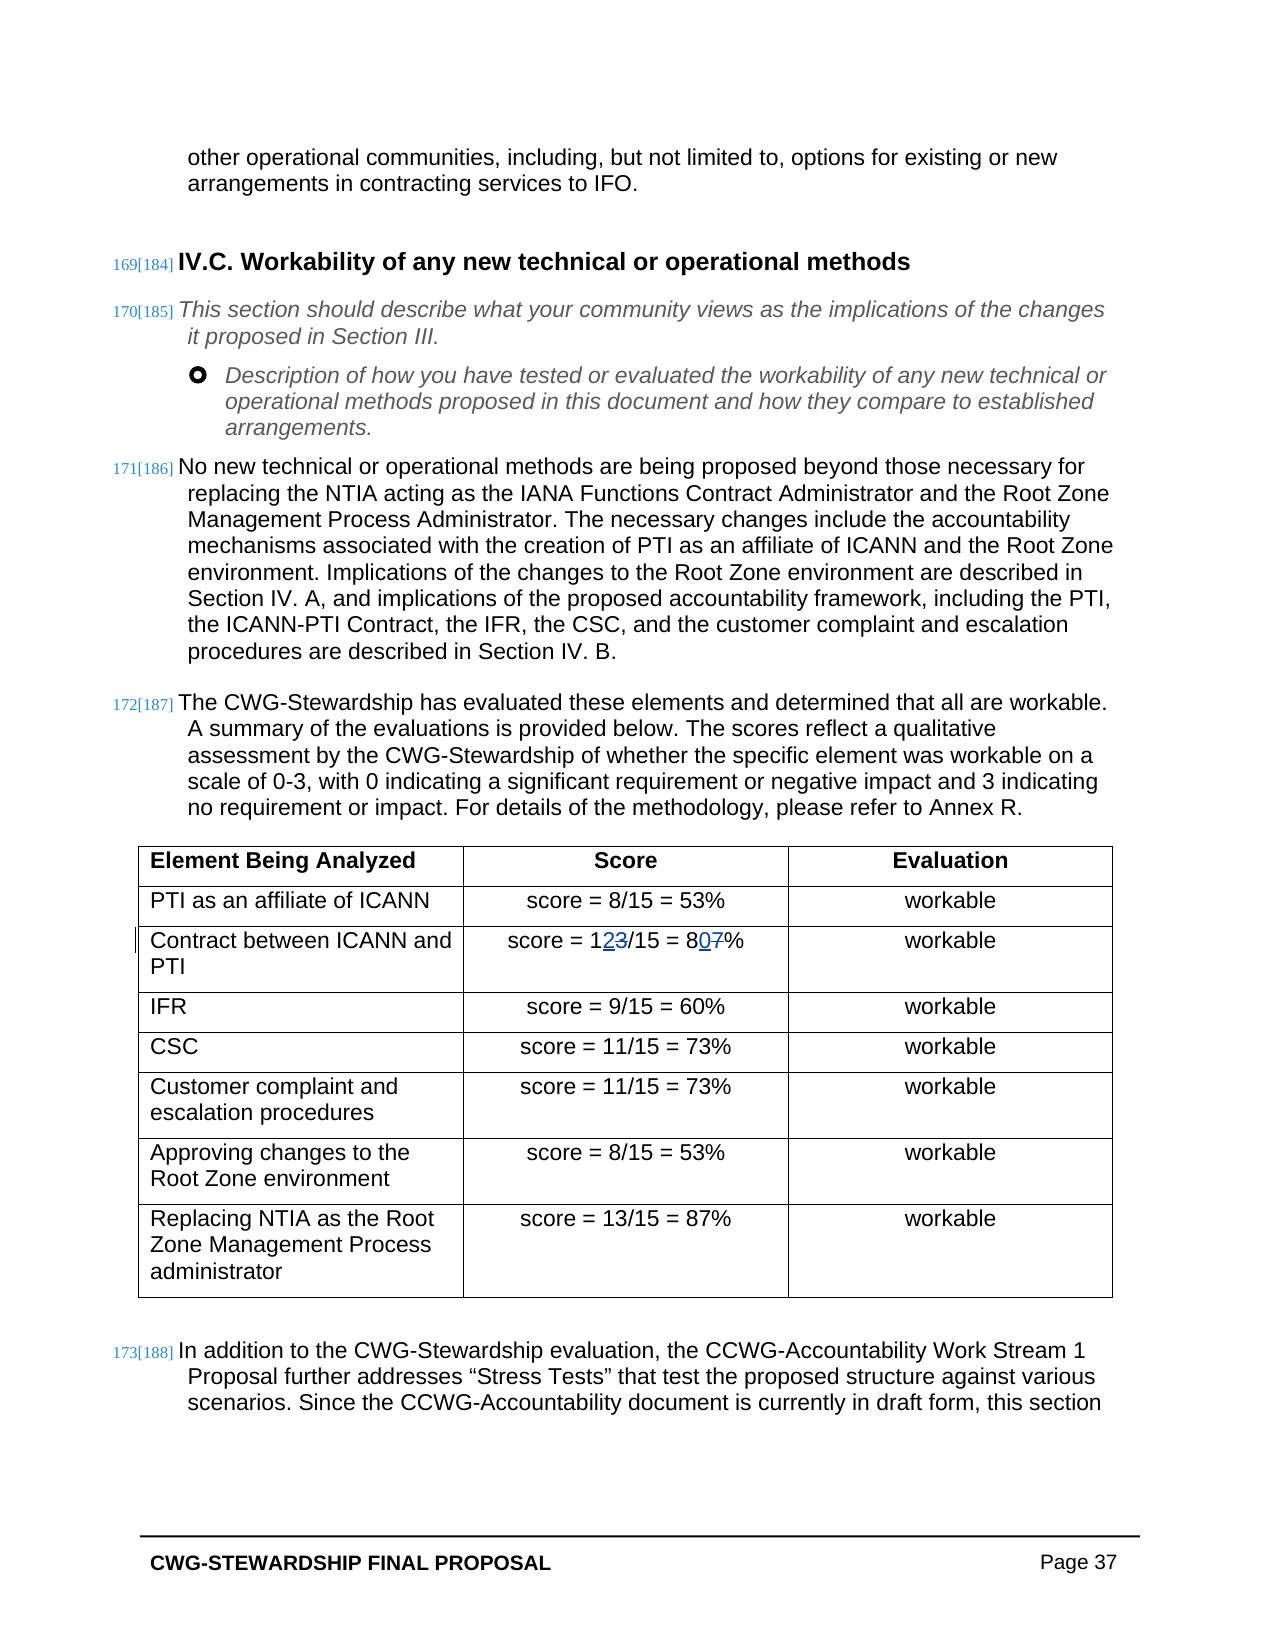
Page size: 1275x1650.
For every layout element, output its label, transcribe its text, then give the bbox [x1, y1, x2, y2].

text No new technical or operational methods are being proposed beyond those necessary for replacing the NTIA acting as the IANA Functions Contract Administrator and the Root Zone Management Process Administrator. The necessary changes include the accountability mechanisms associated with the creation of PTI as an affiliate of ICANN and the Root Zone environment. Implications of the changes to the Root Zone environment are described in Section IV. A, and implications of the proposed accountability framework, including the PTI, the ICANN-PTI Contract, the IFR, the CSC, and the customer complaint and escalation procedures are described in Section IV. B. [112, 453, 1123, 664]
table_cell score = 11/15 = 73% [464, 1073, 788, 1138]
table_cell score = 1/15 = 8% [464, 927, 788, 992]
subtitle IV.C. Workability of any new technical or operational methods [112, 247, 1123, 276]
table_cell IFR [139, 993, 463, 1032]
table_header Evaluation [789, 847, 1112, 886]
table_cell workable [789, 993, 1112, 1032]
text Description of how you have tested or evaluated the workability of any new technical or operational methods proposed in this document and how they compare to established arrangements. [187, 362, 1123, 441]
table_cell score = 8/15 = 53% [464, 887, 788, 926]
table_cell workable [789, 1139, 1112, 1204]
table_cell workable [789, 1073, 1112, 1138]
table_cell score = 9/15 = 60% [464, 993, 788, 1032]
table_cell workable [789, 1205, 1112, 1297]
table_cell workable [789, 927, 1112, 992]
table_cell score = 11/15 = 73% [464, 1033, 788, 1072]
table_cell Contract between ICANN and PTI [139, 927, 463, 992]
table_cell CSC [139, 1033, 463, 1072]
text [112, 1337, 1123, 1416]
table_cell Approving changes to the Root Zone environment [139, 1139, 463, 1204]
table_cell Customer complaint and escalation procedures [139, 1073, 463, 1138]
subtitle This section should describe what your community views as the implications of the changes it proposed in Section III. [112, 296, 1123, 349]
text The CWG-Stewardship has evaluated these elements and determined that all are workable. A summary of the evaluations is provided below. The scores reflect a qualitative assessment by the CWG-Stewardship of whether the specific element was workable on a scale of 0-3, with 0 indicating a significant requirement or negative impact and 3 indicating no requirement or impact. For details of the methodology, please refer to Annex R. [112, 689, 1123, 821]
table_cell PTI as an affiliate of ICANN [139, 887, 463, 926]
table_cell workable [789, 1033, 1112, 1072]
table_cell Replacing NTIA as the Root Zone Management Process administrator [139, 1205, 463, 1297]
table_cell score = 8/15 = 53% [464, 1139, 788, 1204]
table_header Element Being Analyzed [139, 847, 463, 886]
table_header Score [464, 847, 788, 886]
table_cell score = 13/15 = 87% [464, 1205, 788, 1297]
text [112, 144, 1123, 197]
table_cell workable [789, 887, 1112, 926]
